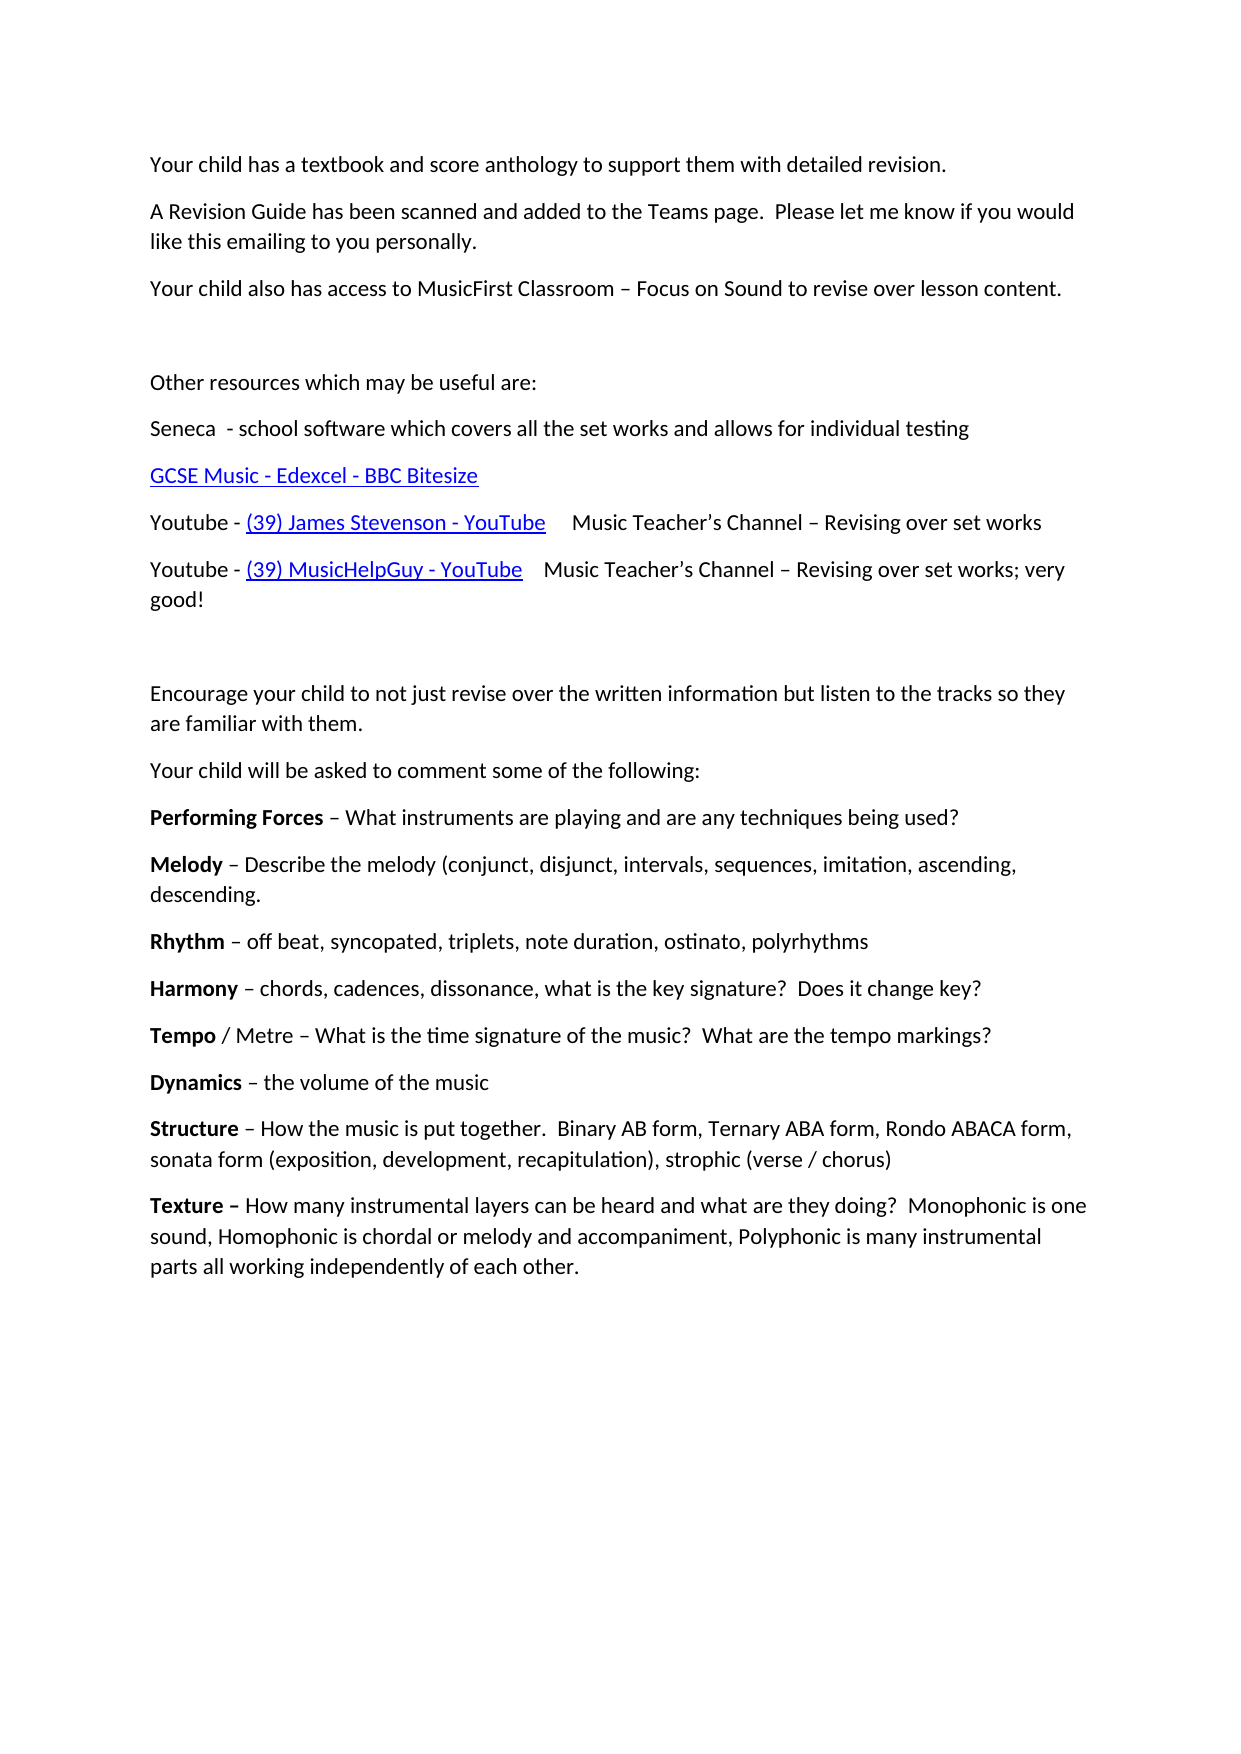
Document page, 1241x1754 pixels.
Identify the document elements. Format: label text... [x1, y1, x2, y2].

text Youtube - (39) MusicHelpGuy - YouTube Music Teacher’s Channel – Revising over set works; very good! [150, 555, 1090, 613]
text Melody – Describe the melody (conjunct, disjunct, intervals, sequences, imitation, ascending, descending. [150, 850, 1090, 908]
text Encourage your child to not just revise over the written information but listen to the tracks so they are familiar with them. [150, 679, 1090, 737]
text Tempo / Metre – What is the time signature of the music? What are the tempo markings? [150, 1021, 1090, 1049]
text Your child also has access to MusicFirst Classroom – Focus on Sound to revise over lesson content. [150, 274, 1090, 302]
text GCSE Music - Edexcel - BBC Bitesize [150, 461, 1090, 489]
text Your child will be asked to comment some of the following: [150, 756, 1090, 784]
text Dynamics – the volume of the music [150, 1068, 1090, 1096]
text Performing Forces – What instruments are playing and are any techniques being used? [150, 803, 1090, 831]
text Other resources which may be useful are: [150, 368, 1090, 396]
text Harmony – chords, cadences, dissonance, what is the key signature? Does it change key? [150, 974, 1090, 1002]
text Rhythm – off beat, syncopated, triplets, note duration, ostinato, polyrhythms [150, 927, 1090, 955]
text A Revision Guide has been scanned and added to the Teams page. Please let me know if you would like this emailing to you personally. [150, 197, 1090, 255]
text Your child has a textbook and score anthology to support them with detailed revision. [150, 150, 1090, 178]
text Structure – How the music is put together. Binary AB form, Ternary ABA form, Rondo ABACA form, sonata form (exposition, development, recapitulation), strophic (verse / chorus) [150, 1114, 1090, 1173]
text Youtube - (39) James Stevenson - YouTube Music Teacher’s Channel – Revising over set works [150, 508, 1090, 536]
text Seneca - school software which covers all the set works and allows for individual testing [150, 414, 1090, 443]
text Texture – How many instrumental layers can be heard and what are they doing? Monophonic is one sound, Homophonic is chordal or melody and accompaniment, Polyphonic is many instrumental parts all working independently of each other. [150, 1192, 1090, 1280]
